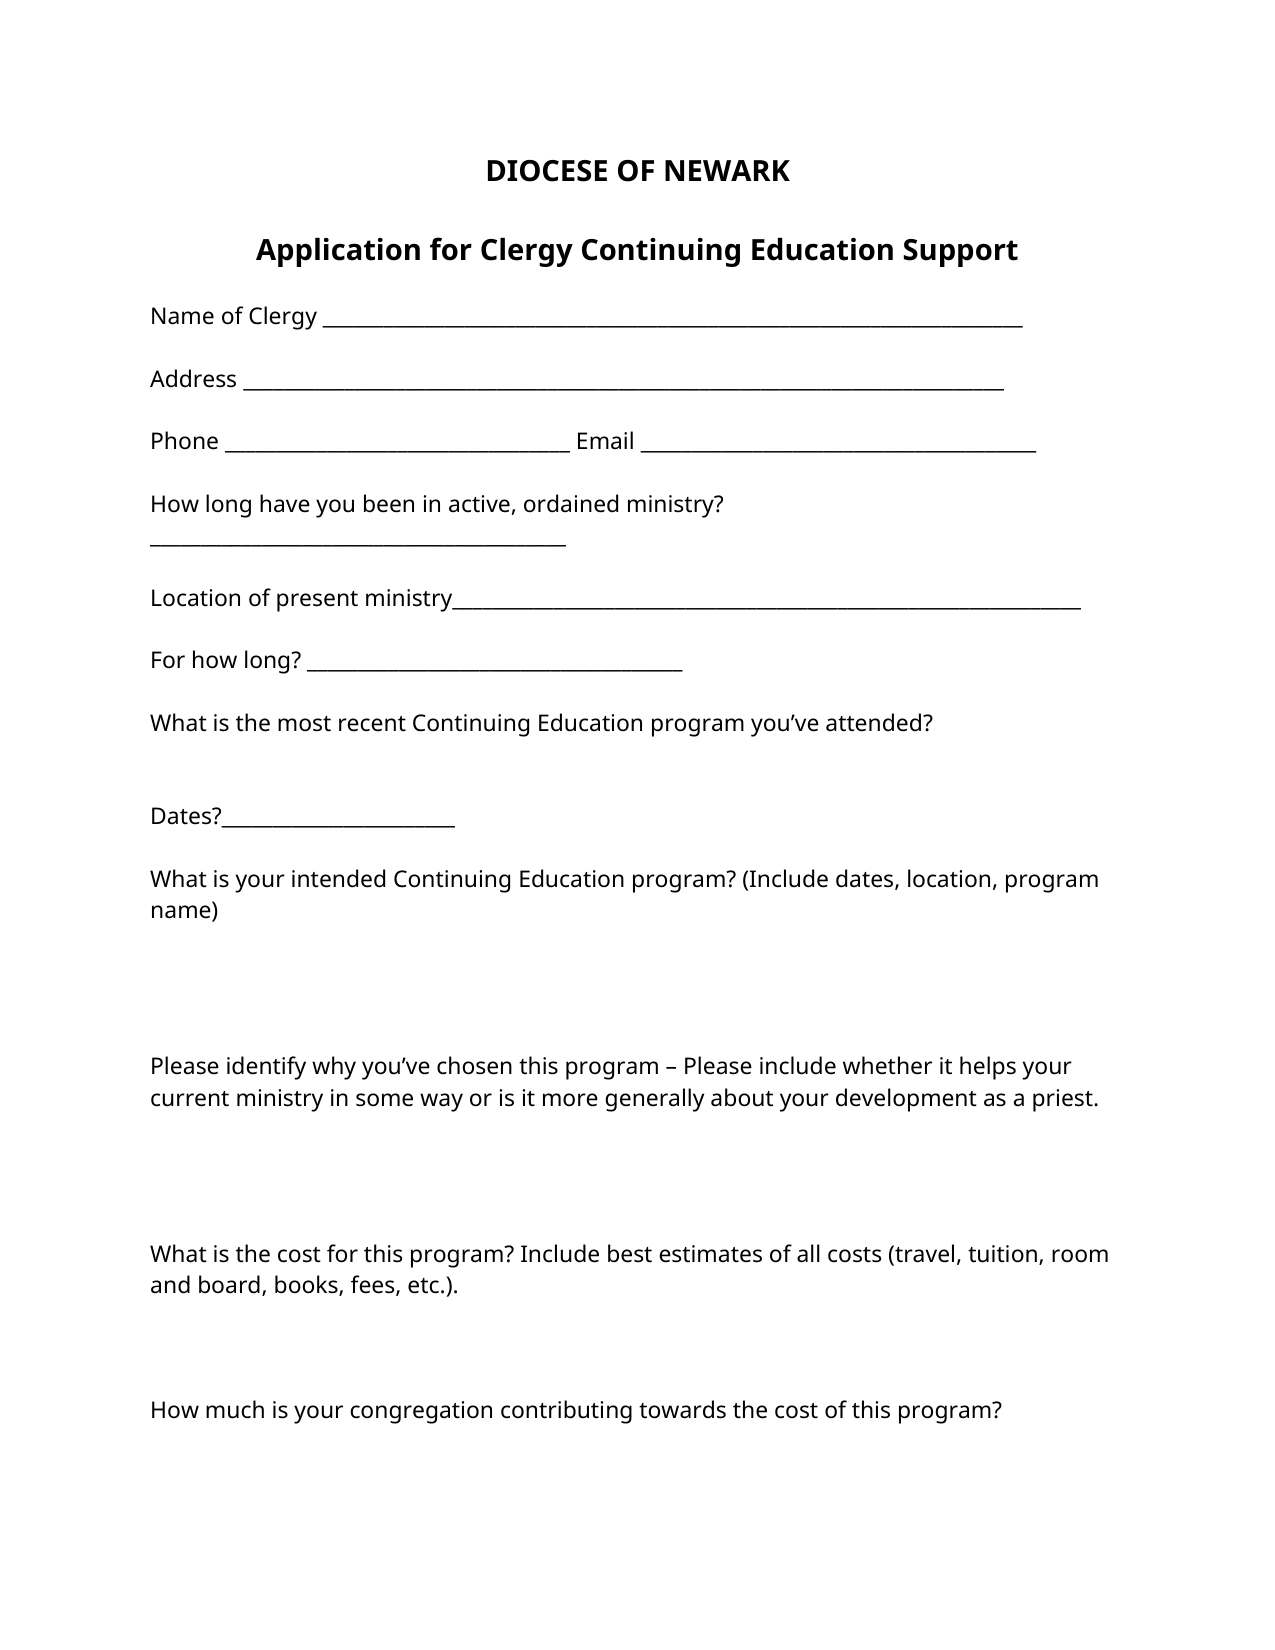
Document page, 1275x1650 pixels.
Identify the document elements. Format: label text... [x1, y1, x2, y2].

text Location of present ministry______________________________________________________________ [150, 582, 1125, 613]
text Address ___________________________________________________________________________ [150, 363, 1125, 394]
text What is your intended Continuing Education program? (Include dates, location, program name) [150, 863, 1125, 925]
text How much is your congregation contributing towards the cost of this program? [150, 1394, 1125, 1425]
text What is the cost for this program? Include best estimates of all costs (travel, tuition, room and board, books, fees, etc.). [150, 1238, 1125, 1300]
text How long have you been in active, ordained ministry?_________________________________________ [150, 488, 1125, 550]
text Name of Clergy _____________________________________________________________________ [150, 300, 1125, 332]
text Phone __________________________________ Email _______________________________________ [150, 425, 1125, 457]
text Application for Clergy Continuing Education Support [150, 229, 1125, 269]
text What is the most recent Continuing Education program you’ve attended? [150, 707, 1125, 738]
text For how long? _____________________________________ [150, 644, 1125, 675]
text DIOCESE OF NEWARK [150, 150, 1125, 190]
text Please identify why you’ve chosen this program – Please include whether it helps your current ministry in some way or is it more generally about your development as a priest. [150, 1050, 1125, 1113]
text Dates?_______________________ [150, 800, 1125, 832]
